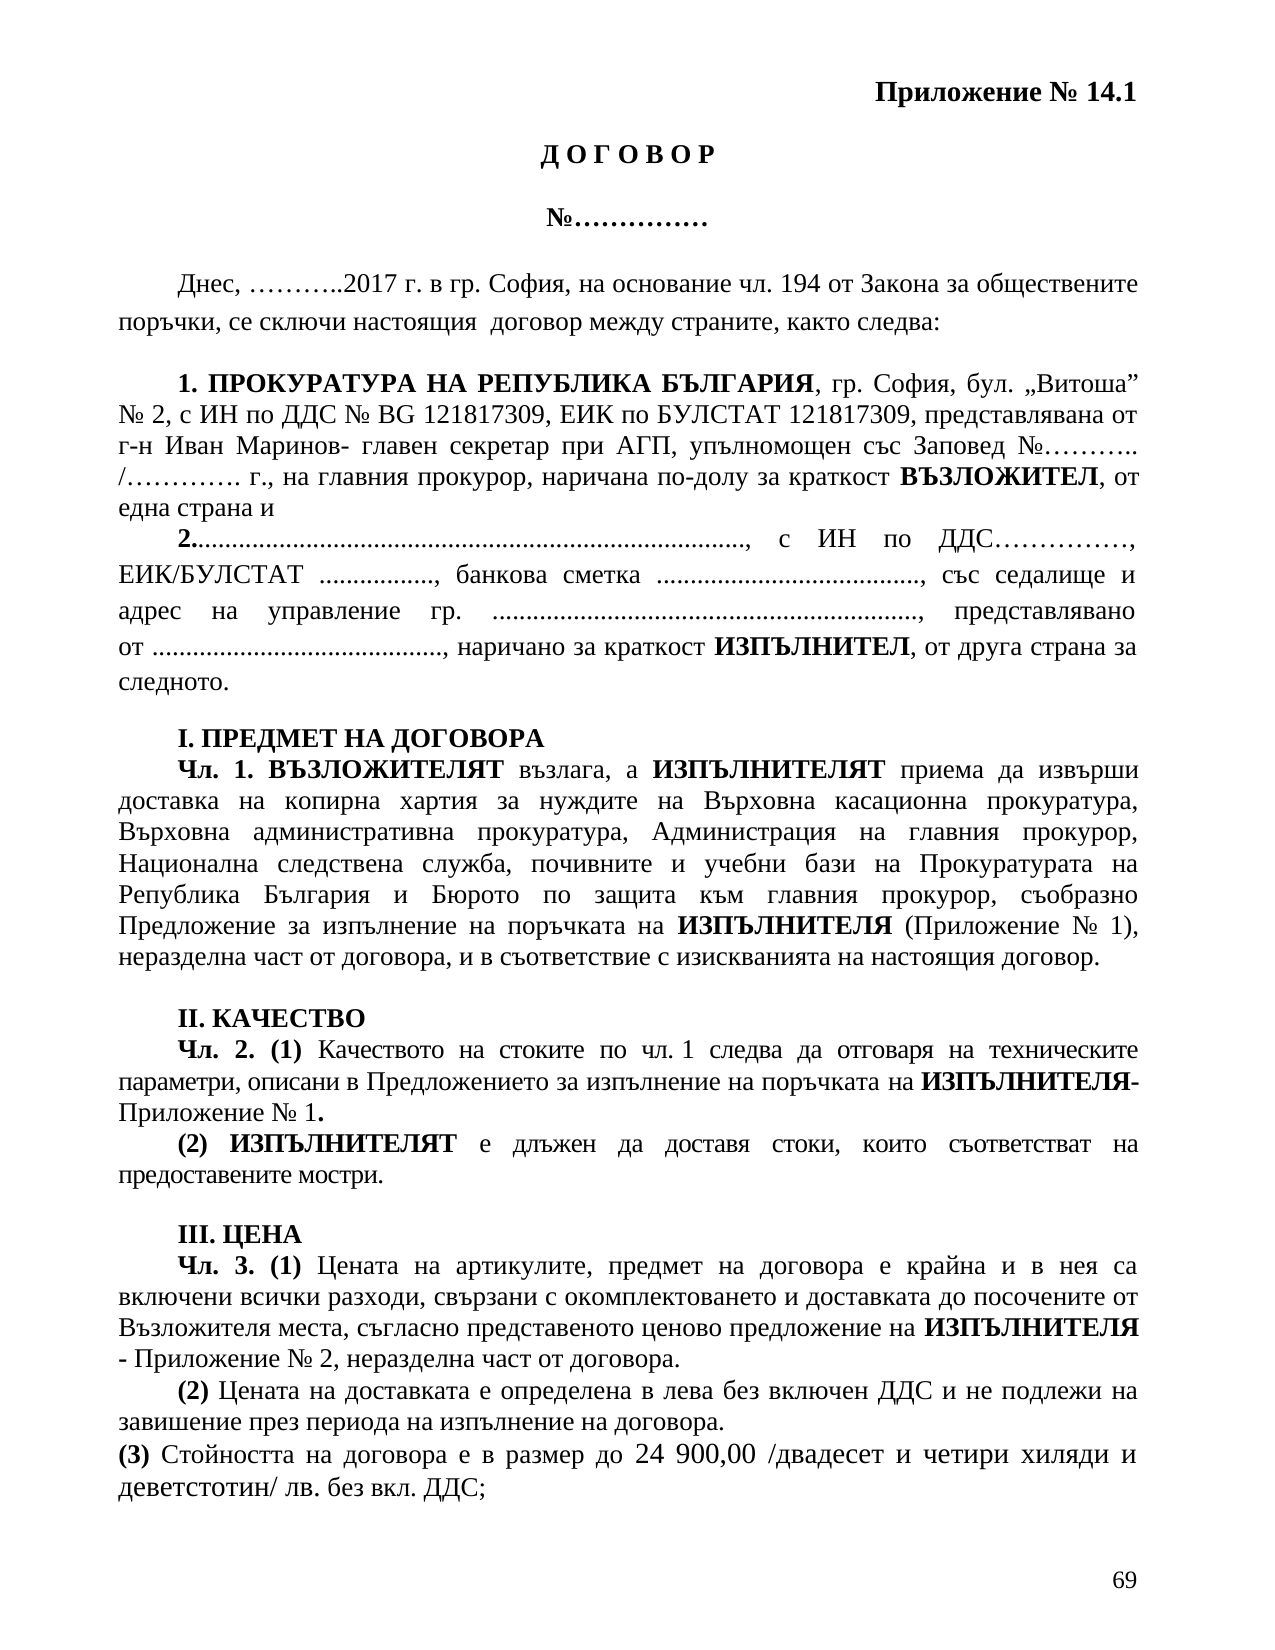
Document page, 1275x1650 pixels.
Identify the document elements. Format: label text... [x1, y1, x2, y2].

text 1. ПРОКУРАТУРА НА РЕПУБЛИКА БЪЛГАРИЯ, гр. София, бул. „Витоша” № 2, с ИН по ДДС № BG 121817309, ЕИК по БУЛСТАТ 121817309, представлявана от г-н Иван Маринов- главен секретар при АГП, упълномощен със Заповед №……….. /…………. г., на главния прокурор, наричана по-долу за краткост ВЪЗЛОЖИТЕЛ, от една страна и [118, 367, 1139, 523]
text Д О Г О В О Р [118, 138, 1137, 170]
text №…………… [118, 201, 1137, 232]
text (2) Цената на доставката е определена в лева без включен ДДС и не подлежи на завишение през периода на изпълнение на договора. [118, 1374, 1139, 1436]
text III. ЦЕНА [118, 1218, 1139, 1249]
text Чл. 1. ВъзложителяТ възлага, а ИЗПЪЛНИТЕЛЯТ приема да извърши доставка на копирна хартия за нуждите на Върховна касационна прокуратура, Върховна административна прокуратура, Администрация на главния прокурор, Национална следствена служба, почивните и учебни бази на Прокуратурата на Република България и Бюрото по защита към главния прокурор, съобразно Предложение за изпълнение на поръчката на ИЗПЪЛНИТЕЛЯ (Приложение № 1), неразделна част от договора, и в съответствие с изискванията на настоящия договор. [118, 753, 1139, 971]
text I. ПРЕДМЕТ НА ДОГОВОРА [118, 722, 1139, 753]
text (3) Стойността на договора е в размер до 24 900,00 /двадесет и четири хиляди и деветстотин/ лв. без вкл. ДДС; [118, 1436, 1137, 1503]
text 2.................................................................................., с ИН по ДДС……………, ЕИК/БУЛСТАТ ................., банкова сметка ......................................., със седалище и адрес на управление гр. ..............................................................., представлявано от ..........................................., наричано за краткост ИЗПЪЛНИТЕЛ, от друга страна за следното. [118, 523, 1137, 697]
text Чл. 2. (1) Качеството на стоките по чл. 1 следва да отговаря на техническите параметри, описани в Предложението за изпълнение на поръчката на ИЗПЪЛНИТЕЛЯ- Приложение № 1. [118, 1033, 1139, 1127]
text Чл. 3. (1) Цената на артикулите, предмет на договора е крайна и в нея са включени всички разходи, свързани с окомплектоването и доставката до посочените от Възложителя места, съгласно представеното ценово предложение на ИЗПЪЛНИТЕЛЯ - Приложение № 2, неразделна част от договора. [118, 1249, 1139, 1374]
text Днес, ………..2017 г. в гр. София, на основание чл. 194 от Закона за обществените поръчки, се сключи настоящия договор между страните, както следва: [118, 261, 1139, 336]
text II. КАЧЕСТВО [118, 1002, 1139, 1033]
subtitle Приложение № 14.1 [118, 74, 1137, 107]
text (2) ИЗПЪЛНИТЕЛЯТ е длъжен да доставя стоки, които съответстват на предоставените мостри. [118, 1127, 1139, 1189]
